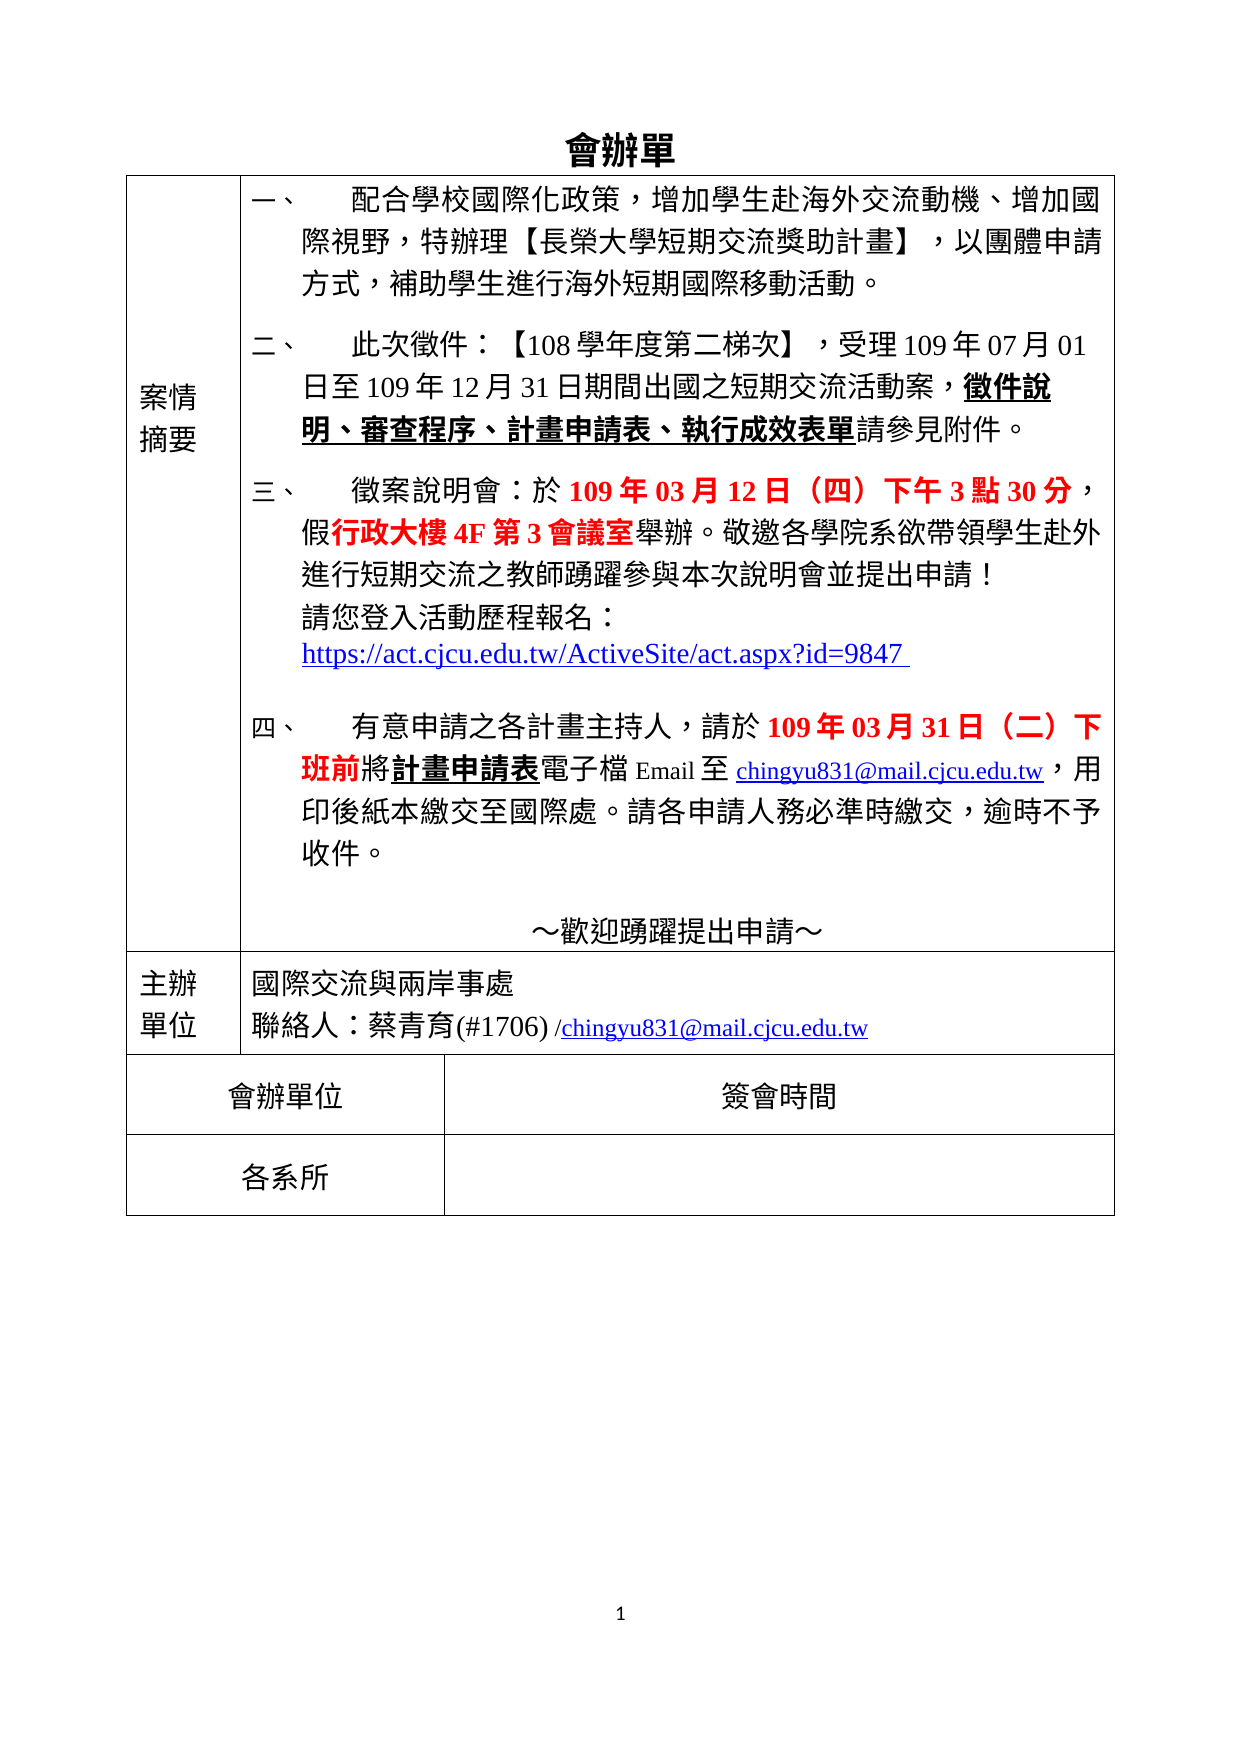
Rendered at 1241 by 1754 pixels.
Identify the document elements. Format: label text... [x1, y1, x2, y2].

table_cell 簽會時間 [445, 1055, 1114, 1134]
table_cell 主辦單位 [127, 952, 240, 1053]
table_cell 各系所 [127, 1135, 444, 1215]
text 會辦單 [75, 121, 1165, 175]
table_header 配合學校國際化政策，增加學生赴海外交流動機、增加國際視野，特辦理【長榮大學短期交流獎助計畫】，以團體申請方式，補助學生進行海外短期國際移動活動。 此次徵件：【108學年度第二梯次】，受理109年07月01日至109年12月31日期間出國之短期交流活動案，徵件說明、審查程序、計畫申請表、執行成效表單請參見附件。 徵案說明會：於109年03月12日（四）下午3點30分，假行政大樓4F第3會議室舉辦。敬邀各學院系欲帶領學生赴外進行短期交流之教師踴躍參與本次說明會並提出申請！ 請您登入活動歷程報名： https://act.cjcu.edu.tw/ActiveSite/act.aspx?id=9847 有意申請之各計畫主持人，請於109年03月31日（二）下班前將計畫申請表電子檔Email至chingyu831@mail.cjcu.edu.tw，用印後紙本繳交至國際處。請各申請人務必準時繳交，逾時不予收件。 ～歡迎踴躍提出申請～ [241, 176, 1114, 951]
table_cell 會辦單位 [127, 1055, 444, 1134]
table_cell [445, 1135, 1114, 1215]
table_header 案情摘要 [127, 176, 240, 951]
table_cell 國際交流與兩岸事處 聯絡人：蔡青育(#1706) /chingyu831@mail.cjcu.edu.tw [241, 952, 1114, 1053]
